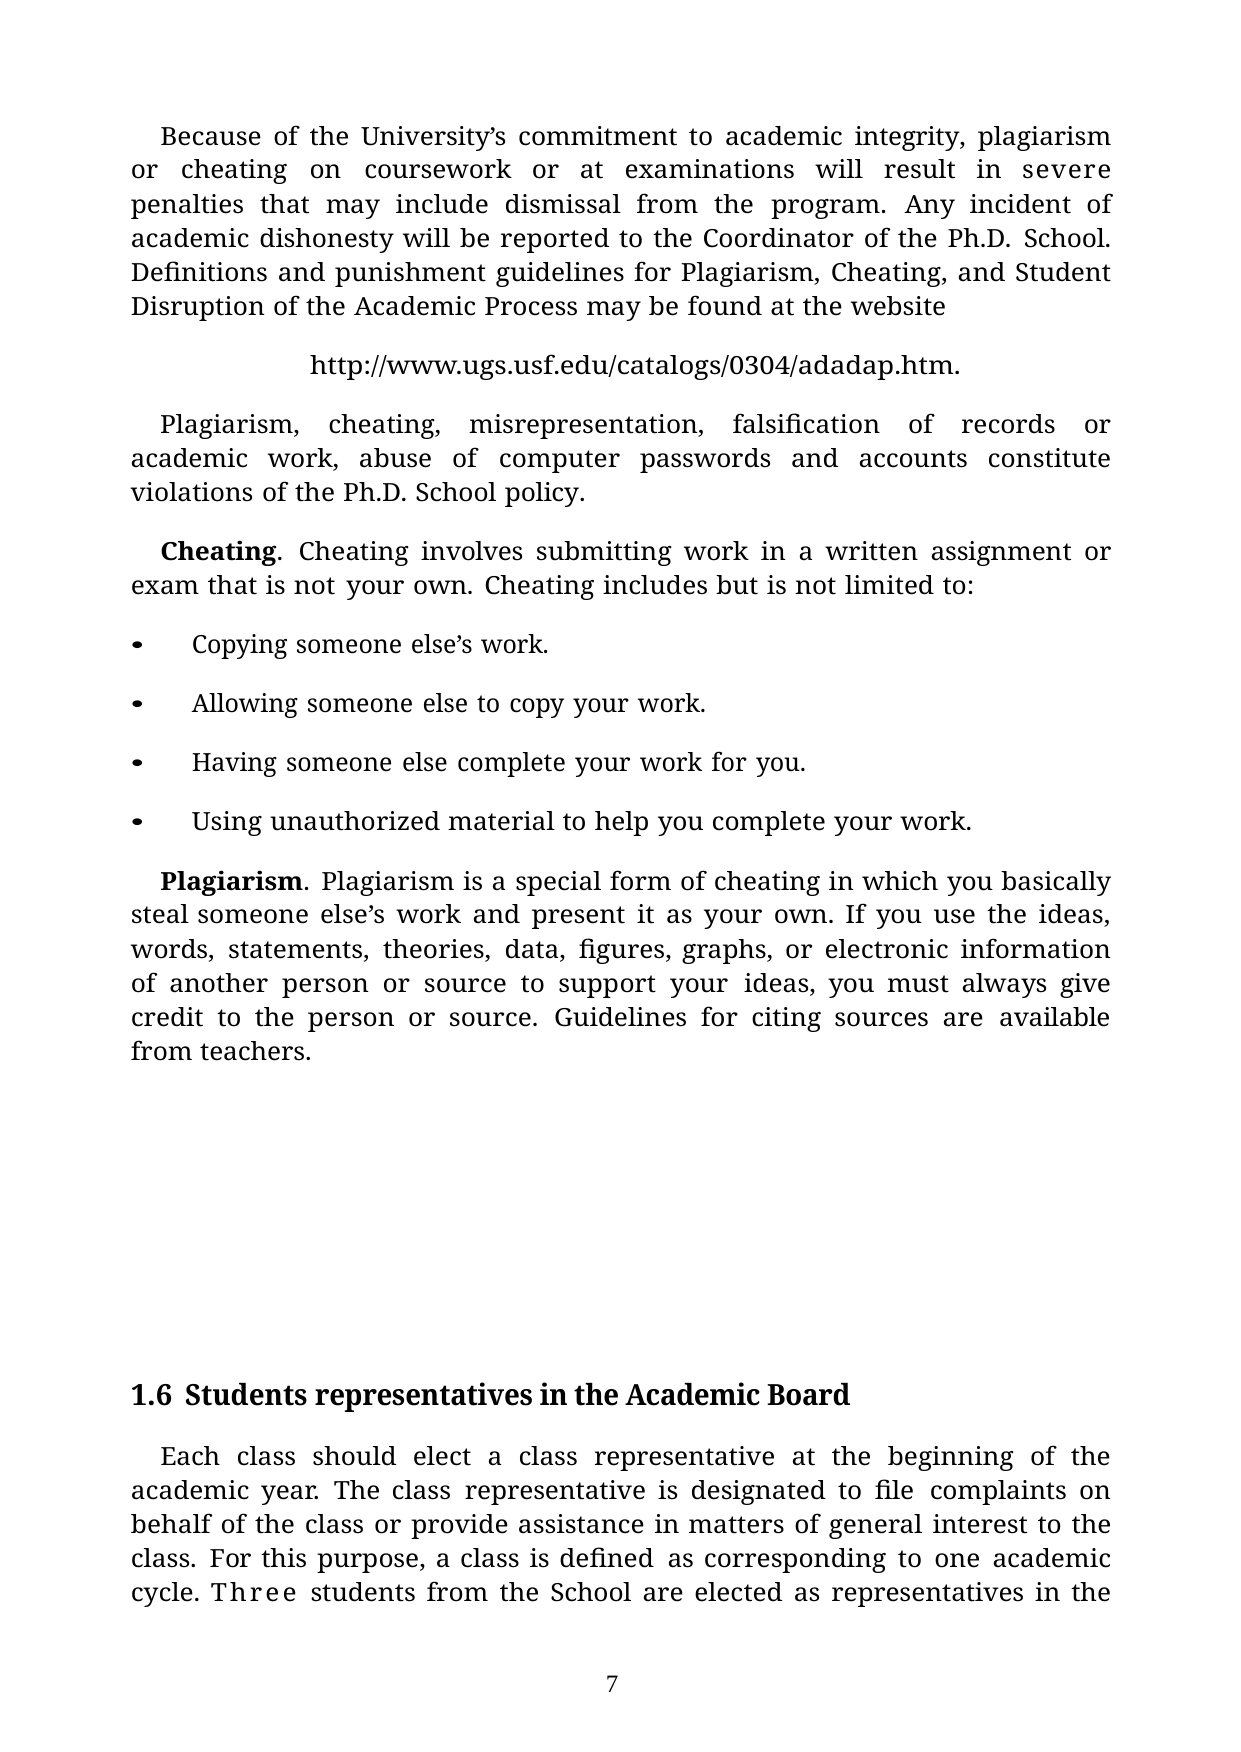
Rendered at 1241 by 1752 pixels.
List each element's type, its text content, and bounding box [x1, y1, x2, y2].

text 1.6 Students representatives in the Academic Board [131, 1374, 1065, 1414]
text Plagiarism, cheating, misrepresentation, falsification of records or academic work, abuse of computer passwords and accounts constitute violations of the Ph.D. School policy. [130, 407, 1111, 509]
text • Using unauthorized material to help you complete your work. [131, 804, 1065, 838]
text Plagiarism. Plagiarism is a special form of cheating in which you basically steal someone else’s work and present it as your own. If you use the ideas, words, statements, theories, data, figures, graphs, or electronic information of another person or source to support your ideas, you must always give credit to the person or source. Guidelines for citing sources are available from teachers. [131, 863, 1111, 1067]
text • Allowing someone else to copy your work. [131, 686, 1065, 720]
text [131, 1439, 1111, 1609]
text • Having someone else complete your work for you. [131, 745, 1065, 779]
text • Copying someone else’s work. [131, 627, 1065, 661]
text Because of the University’s commitment to academic integrity, plagiarism or cheating on coursework or at examinations will result in severe penalties that may include dismissal from the program. Any incident of academic dishonesty will be reported to the Coordinator of the Ph.D. School. Definitions and punishment guidelines for Plagiarism, Cheating, and Student Disruption of the Academic Process may be found at the website [131, 118, 1111, 322]
text http://www.ugs.usf.edu/catalogs/0304/adadap.htm. [224, 347, 1018, 382]
text Cheating. Cheating involves submitting work in a written assignment or exam that is not your own. Cheating includes but is not limited to: [131, 534, 1111, 602]
